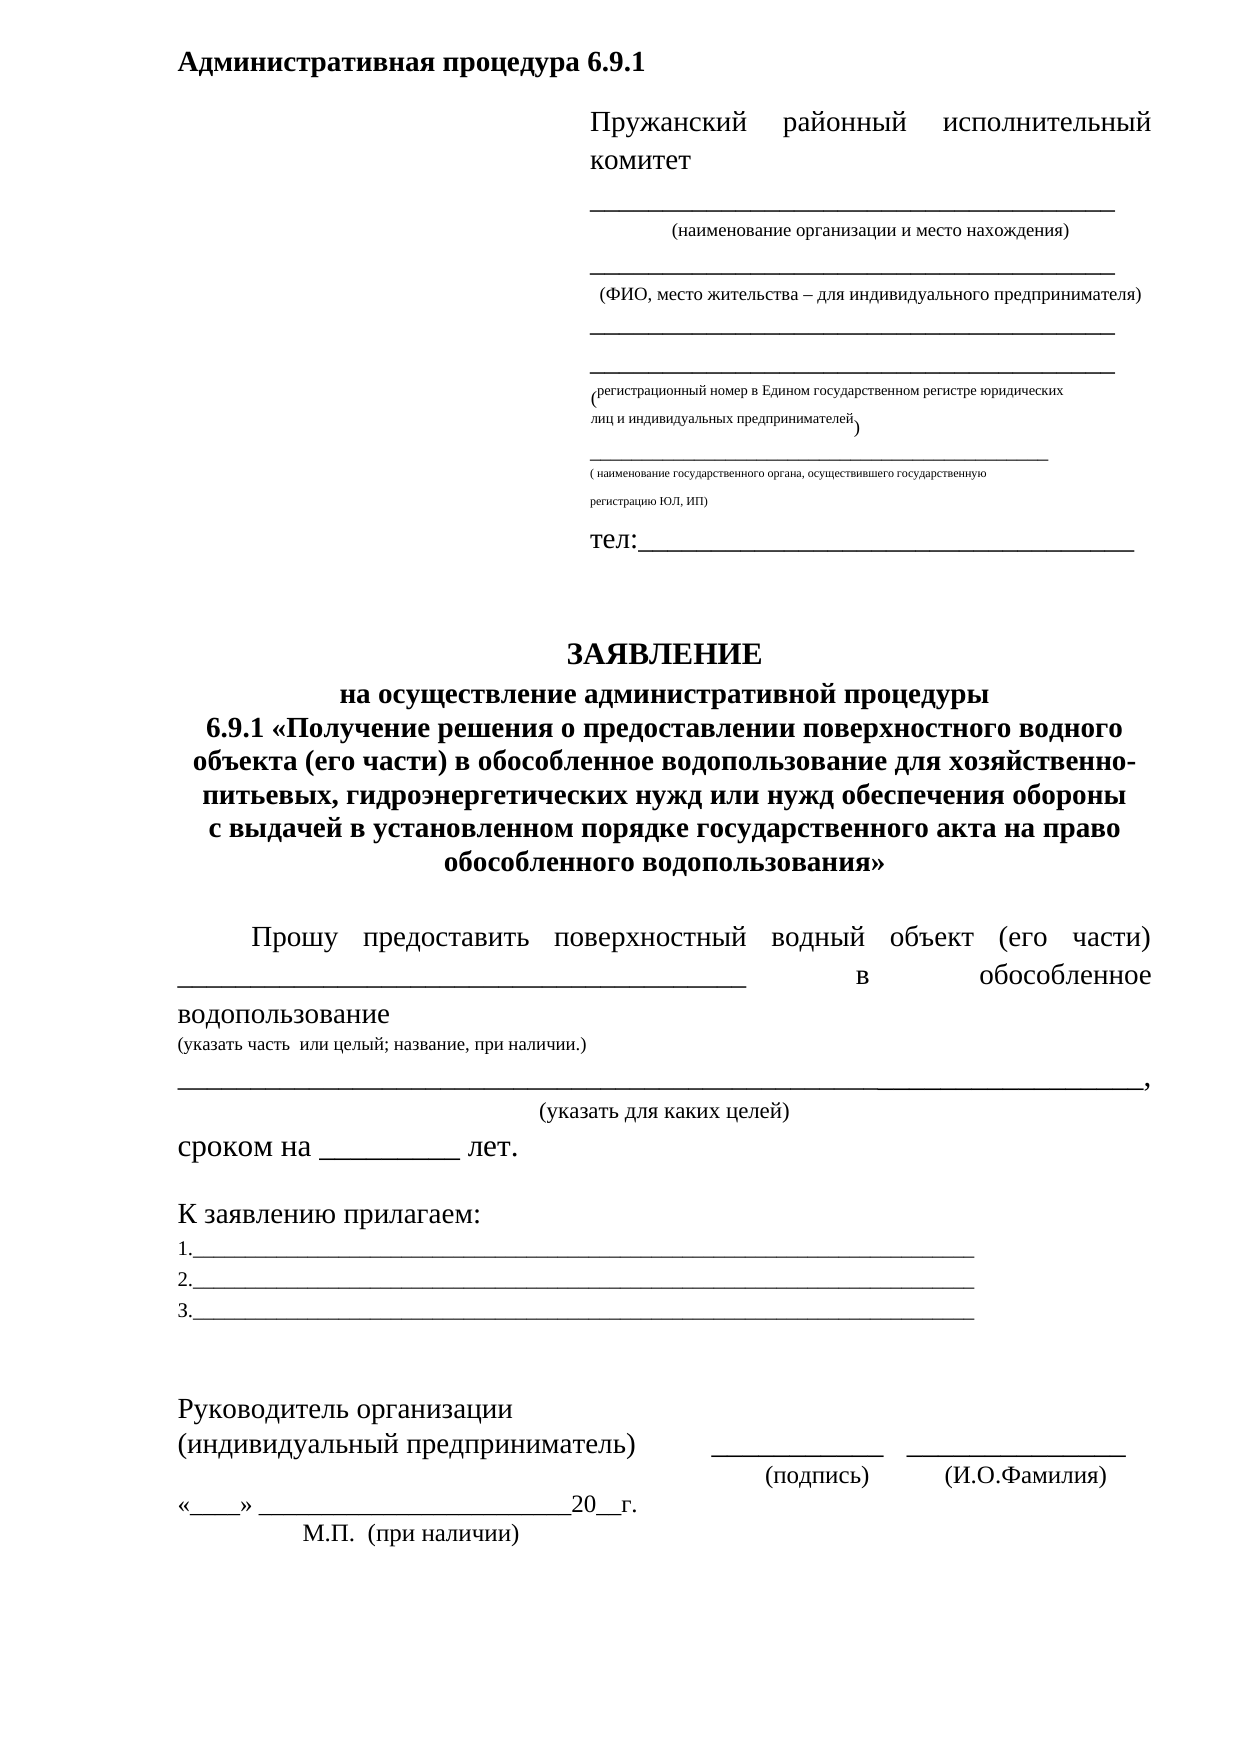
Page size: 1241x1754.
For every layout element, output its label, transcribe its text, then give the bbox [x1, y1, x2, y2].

text З.___________________________________________________________________________ [177, 1293, 1152, 1324]
text сроком на _________ лет. [177, 1127, 1152, 1163]
text 2.___________________________________________________________________________ [177, 1261, 1152, 1293]
text _________________________________________________________________, (указать для каких целей) [177, 1057, 1152, 1123]
text лиц и индивидуальных предпринимателей) [590, 410, 1152, 439]
text ____________________________________ [590, 244, 1152, 278]
text 1.___________________________________________________________________________ [177, 1230, 1152, 1261]
text (ФИО, место жительства – для индивидуального предпринимателя) [590, 283, 1152, 304]
text Руководитель организации [177, 1391, 1152, 1424]
text ( наименование государственного органа, осуществившего государственную [590, 466, 1152, 491]
text М.П. (при наличии) [177, 1518, 1152, 1547]
text ____________________________________ [590, 304, 1152, 338]
text ____________________________________ [590, 181, 1152, 214]
text Пружанский районный исполнительный комитет [590, 104, 1152, 176]
text (регистрационный номер в Едином государственном регистре юридических [590, 381, 1152, 410]
title тел:__________________________________ [590, 522, 1152, 555]
text Административная процедура 6.9.1 [177, 44, 1152, 78]
text «____» _________________________20__г. [177, 1489, 1152, 1518]
text (наименование организации и место нахождения) [590, 219, 1152, 241]
text Прошу предоставить поверхностный водный объект (его части) _______________________________________ в обособленное водопользование (указать часть или целый; название, при наличии.) [177, 919, 1152, 1054]
text ____________________________________ [590, 343, 1152, 376]
text ЗАЯВЛЕНИЕ [177, 635, 1152, 671]
text на осуществление административной процедуры [177, 676, 1152, 710]
text 6.9.1 «Получение решения о предоставлении поверхностного водного объекта (его части) в обособленное водопользование для хозяйственно-питьевых, гидроэнергетических нужд или нужд обеспечения обороны с выдачей в установленном порядке государственного акта на право обособленного водопользования» [177, 710, 1152, 877]
text регистрацию ЮЛ, ИП) [590, 494, 1152, 518]
text ____________________________________________ [590, 439, 1152, 463]
text К заявлению прилагаем: [177, 1199, 1152, 1230]
text (индивидуальный предприниматель) ___________ ______________ [177, 1424, 1152, 1460]
text (подпись) (И.О.Фамилия) [177, 1460, 1152, 1489]
